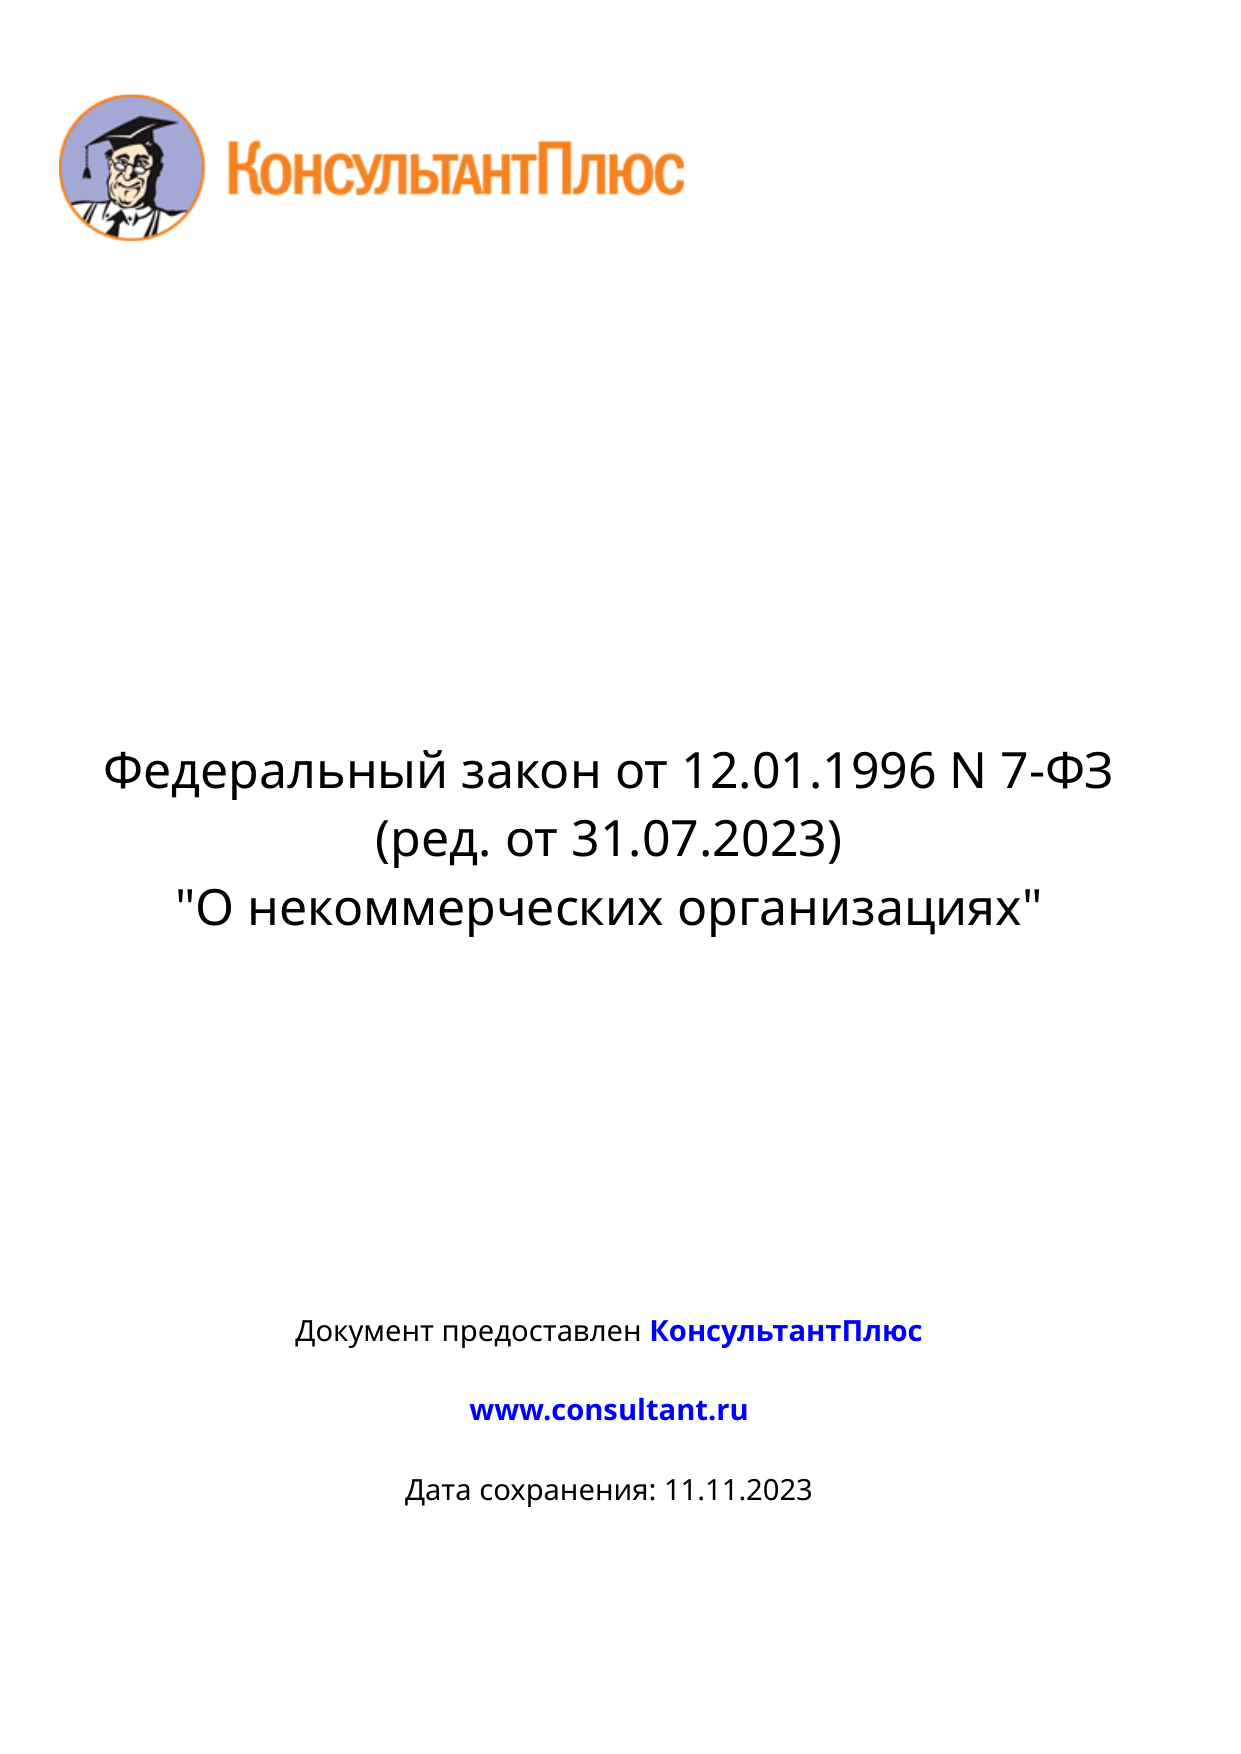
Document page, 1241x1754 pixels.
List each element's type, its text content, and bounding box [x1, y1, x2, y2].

table_cell Документ предоставлен КонсультантПлюс www.consultant.ru Дата сохранения: 11.11.2023 [51, 1272, 1167, 1587]
picture [59, 93, 684, 243]
table_cell Федеральный закон от 12.01.1996 N 7-ФЗ (ред. от 31.07.2023) "О некоммерческих организациях" [51, 403, 1167, 1272]
table_header [51, 88, 1167, 403]
